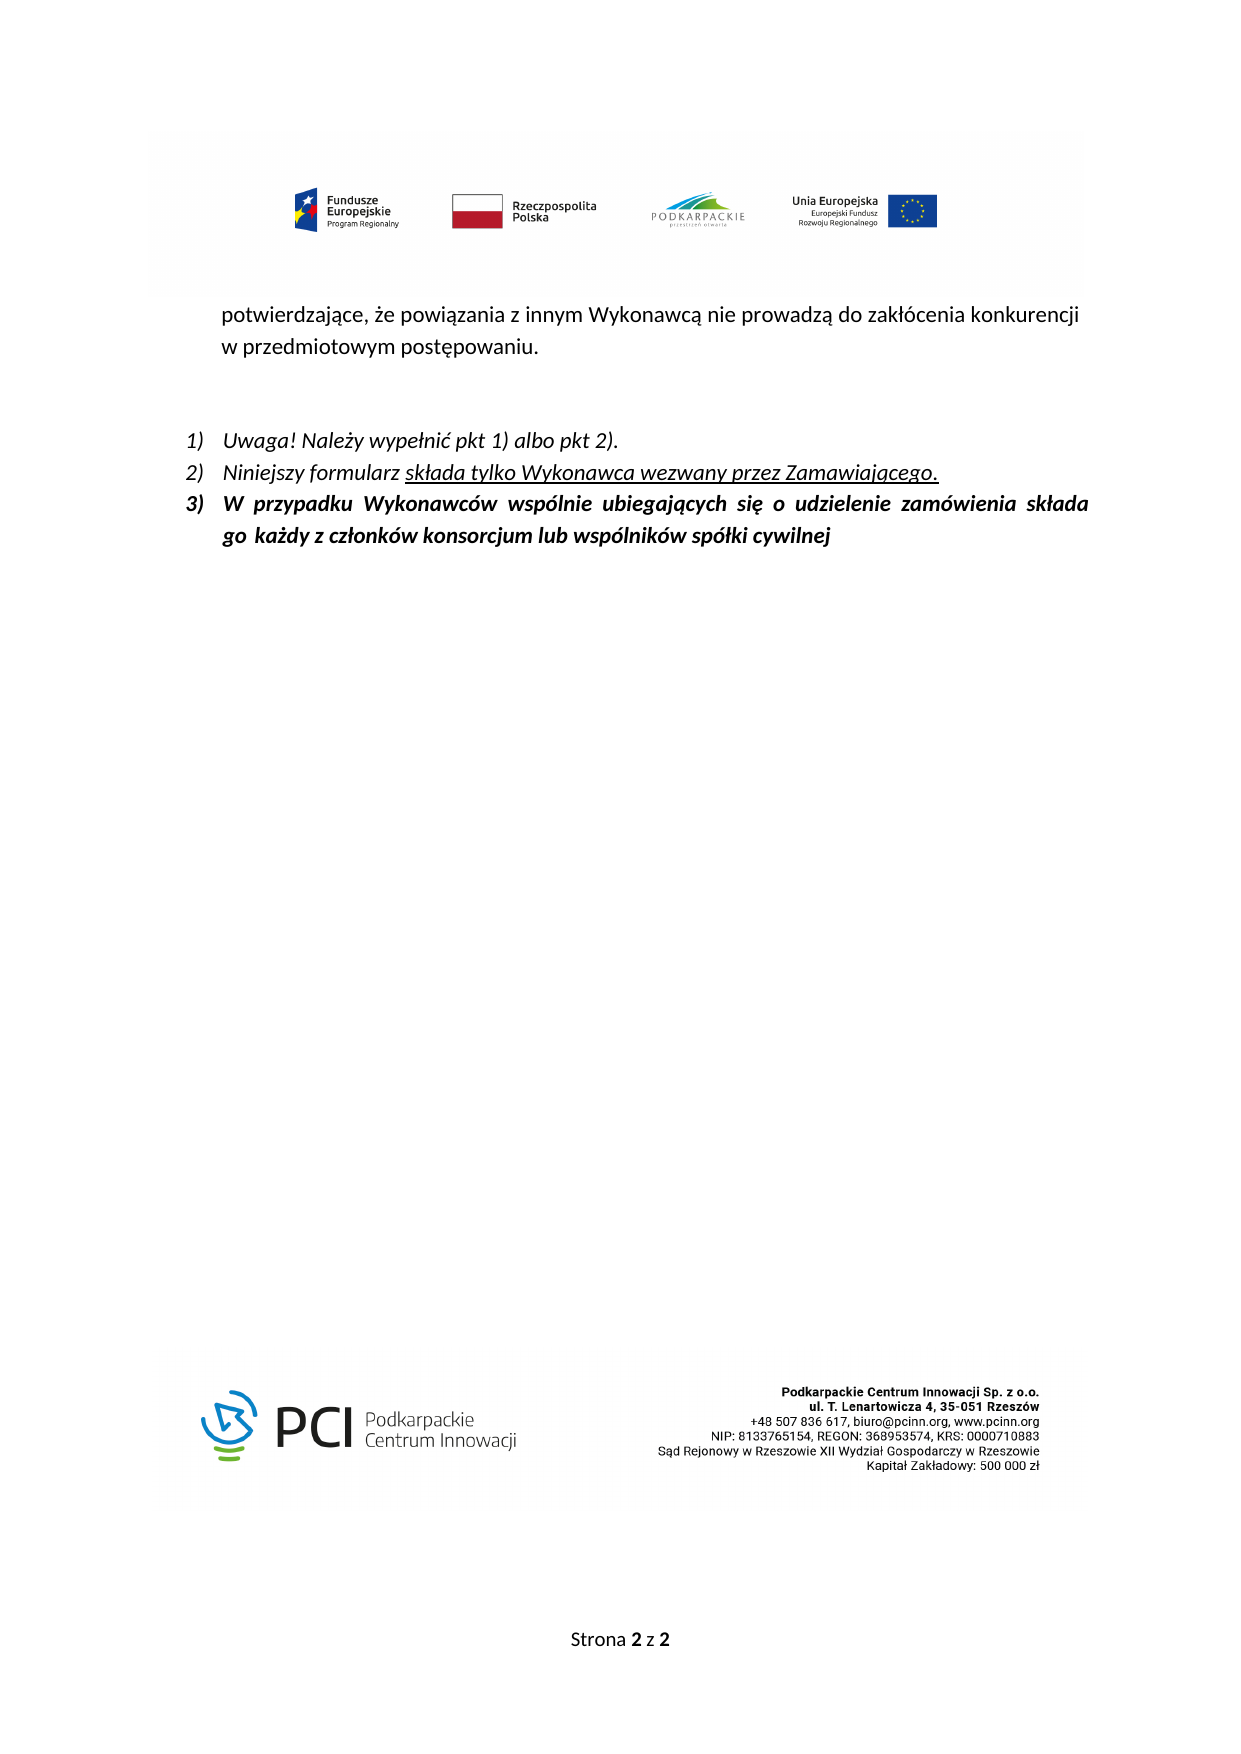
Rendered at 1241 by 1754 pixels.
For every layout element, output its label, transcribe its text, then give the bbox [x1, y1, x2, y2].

picture [147, 131, 1084, 297]
list Uwaga! Należy wypełnić pkt 1) albo pkt 2). [185, 426, 1093, 454]
list W przypadku Wykonawców wspólnie ubiegających się o udzielenie zamówienia składa go każdy z członków konsorcjum lub wspólników spółki cywilnej [185, 489, 1093, 549]
picture [152, 1347, 1088, 1511]
text potwierdzające, że powiązania z innym Wykonawcą nie prowadzą do zakłócenia konkurencji w przedmiotowym postępowaniu. [221, 189, 1093, 360]
list Niniejszy formularz składa tylko Wykonawca wezwany przez Zamawiającego. [185, 458, 1093, 486]
